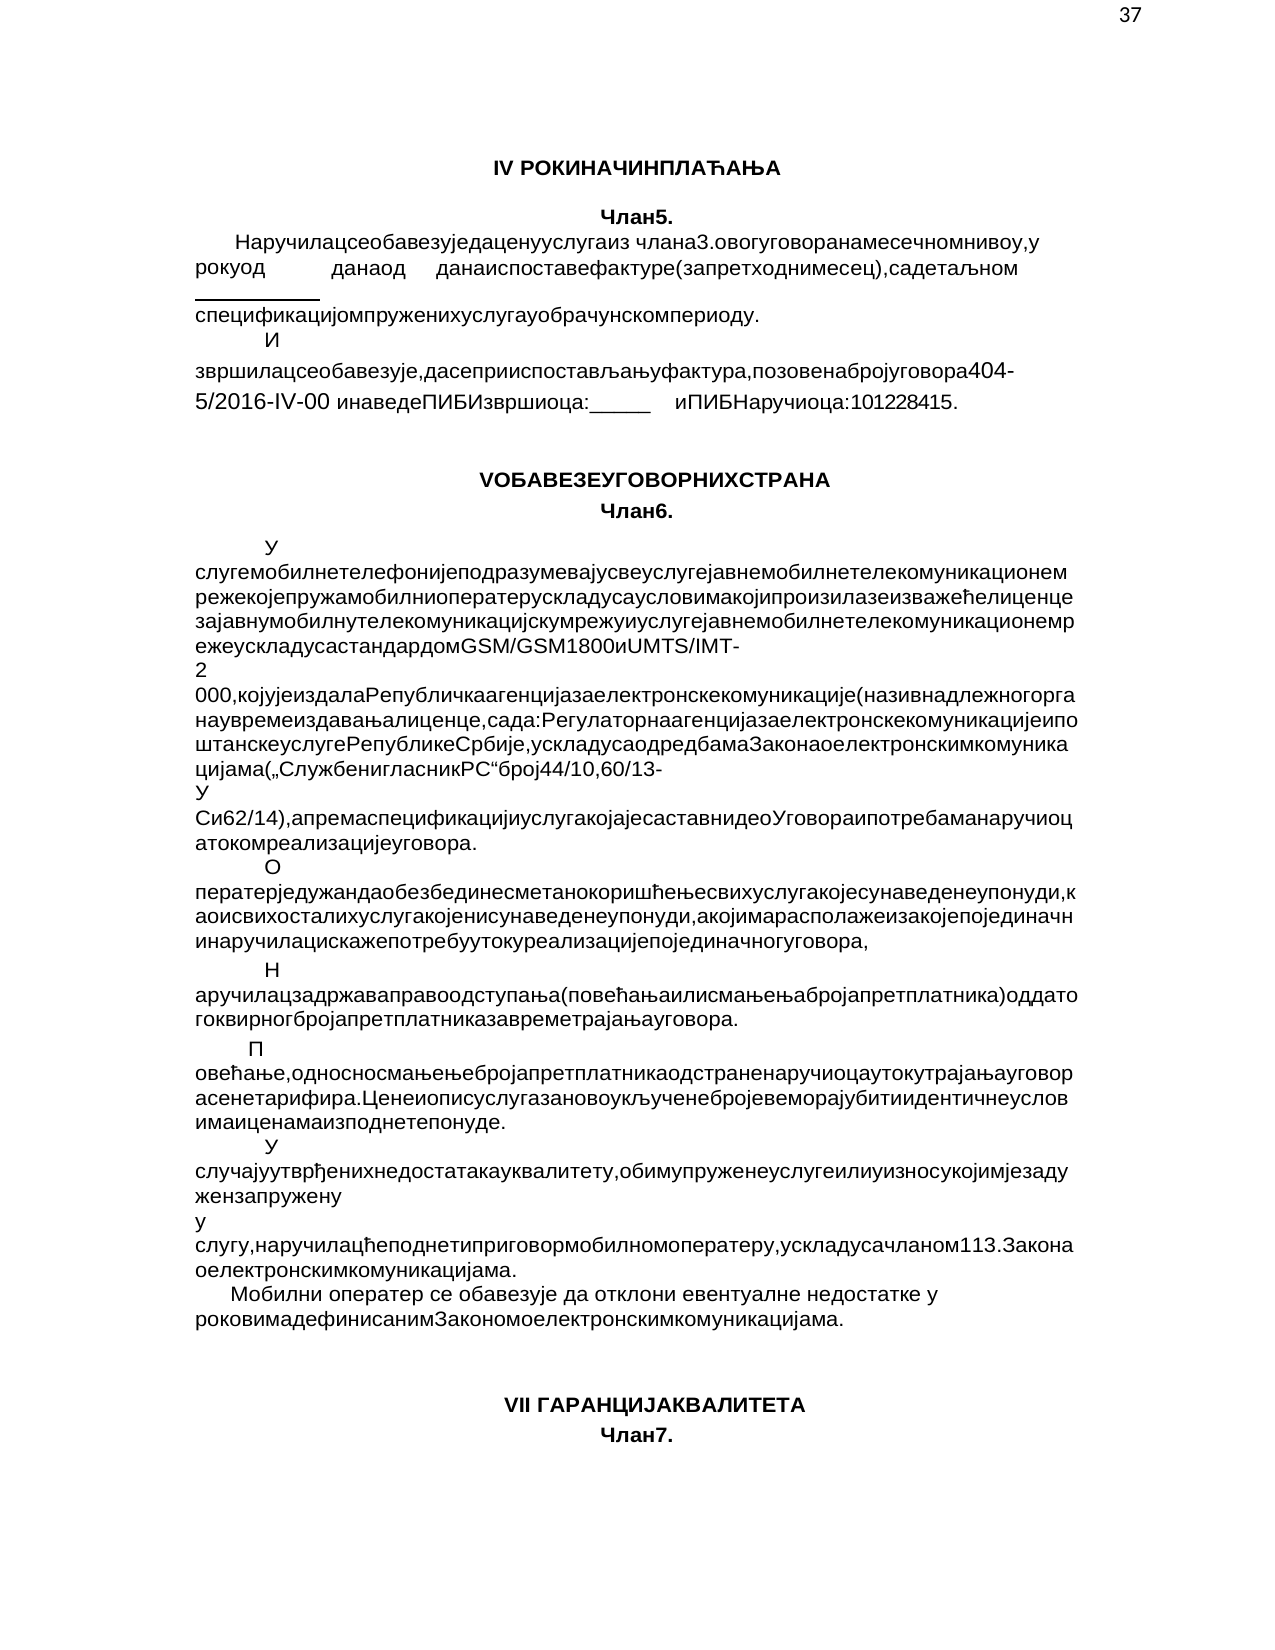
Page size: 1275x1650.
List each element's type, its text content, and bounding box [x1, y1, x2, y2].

text спецификацијомпруженихуслугауобрачунскомпериоду. [195, 303, 1142, 327]
text Услучајуутврђенихнедостатакауквалитету,обимупруженеуслугеилиуизносукојимјезадужензапружену услугу,наручилацћеподнетиприговормобилномоператеру,ускладусачланом113.Законаоелектронскимкомуникацијама. [195, 1135, 1079, 1282]
text Наручилацзадржаваправоодступања(повећањаилисмањењабројапретплатника)оддатогоквирногбројапретплатниказавреметрајањауговора. [195, 958, 1079, 1031]
text Извршилацсеобавезује,дасеприиспостављањуфактура,позовенабројуговора404-5/2016-IV-00 инаведеПИБИзвршиоца:_____ иПИБНаручиоца:101228415. [195, 328, 1079, 414]
text Наручилацсеобавезуједаценууслугаиз члана3.овогуговоранамесечномнивоу,у [173, 230, 1101, 254]
text IV РОКИНАЧИНПЛАЋАЊА [465, 155, 809, 179]
text VII ГАРАНЦИЈАКВАЛИТЕТА [173, 1393, 1137, 1417]
text Члан6. [596, 499, 677, 523]
text данаод данаиспоставефактуре(запретходнимесец),садетаљном [331, 255, 1142, 279]
text рокуод [195, 254, 320, 299]
text VОБАВЕЗЕУГОВОРНИХСТРАНА [173, 468, 1136, 492]
text УслугемобилнетелефонијеподразумевајусвеуслугејавнемобилнетелекомуникационемрежекојепружамобилниоператерускладусаусловимакојипроизилазеизважећелиценцезајавнумобилнутелекомуникацијскумрежуиуслугејавнемобилнетелекомуникационемрежеускладусастандардомGSM/GSM1800иUMTS/IMT-2000,којујеиздалаРепубличкаагенцијазаелектронскекомуникације(називнадлежногорганаувремеиздавањалиценце,сада:РегулаторнаагенцијазаелектронскекомуникацијеипоштанскеуслугеРепубликеСрбије,ускладусаодредбамаЗаконаоелектронскимкомуникацијама(„СлужбенигласникРС“број44/10,60/13-УСи62/14),апремаспецификацијиуслугакојајесаставнидеоУговораипотребаманаручиоцатокомреализацијеуговора. [195, 535, 1079, 854]
text Члан7. [381, 1423, 893, 1447]
text Повећање,односносмањењебројапретплатникаодстраненаручиоцаутокутрајањауговорасенетарифира.Ценеиописуслугазановоукљученебројевеморајубитиидентичнеусловимаиценамаизподнетепонуде. [195, 1036, 1079, 1134]
text Мобилни оператер се обавезује да отклони евентуалне недостатке у роковимадефинисанимЗакономоелектронскимкомуникацијама. [195, 1282, 1142, 1331]
text Оператерједужандаобезбединесметанокоришћењесвихуслугакојесунаведенеупонуди,каоисвихосталихуслугакојенисунаведенеупонуди,акојимарасполажеизакојепојединачнинаручилацискажепотребуутокуреализацијепојединачногуговора, [195, 855, 1079, 953]
text Члан5. [467, 205, 806, 229]
